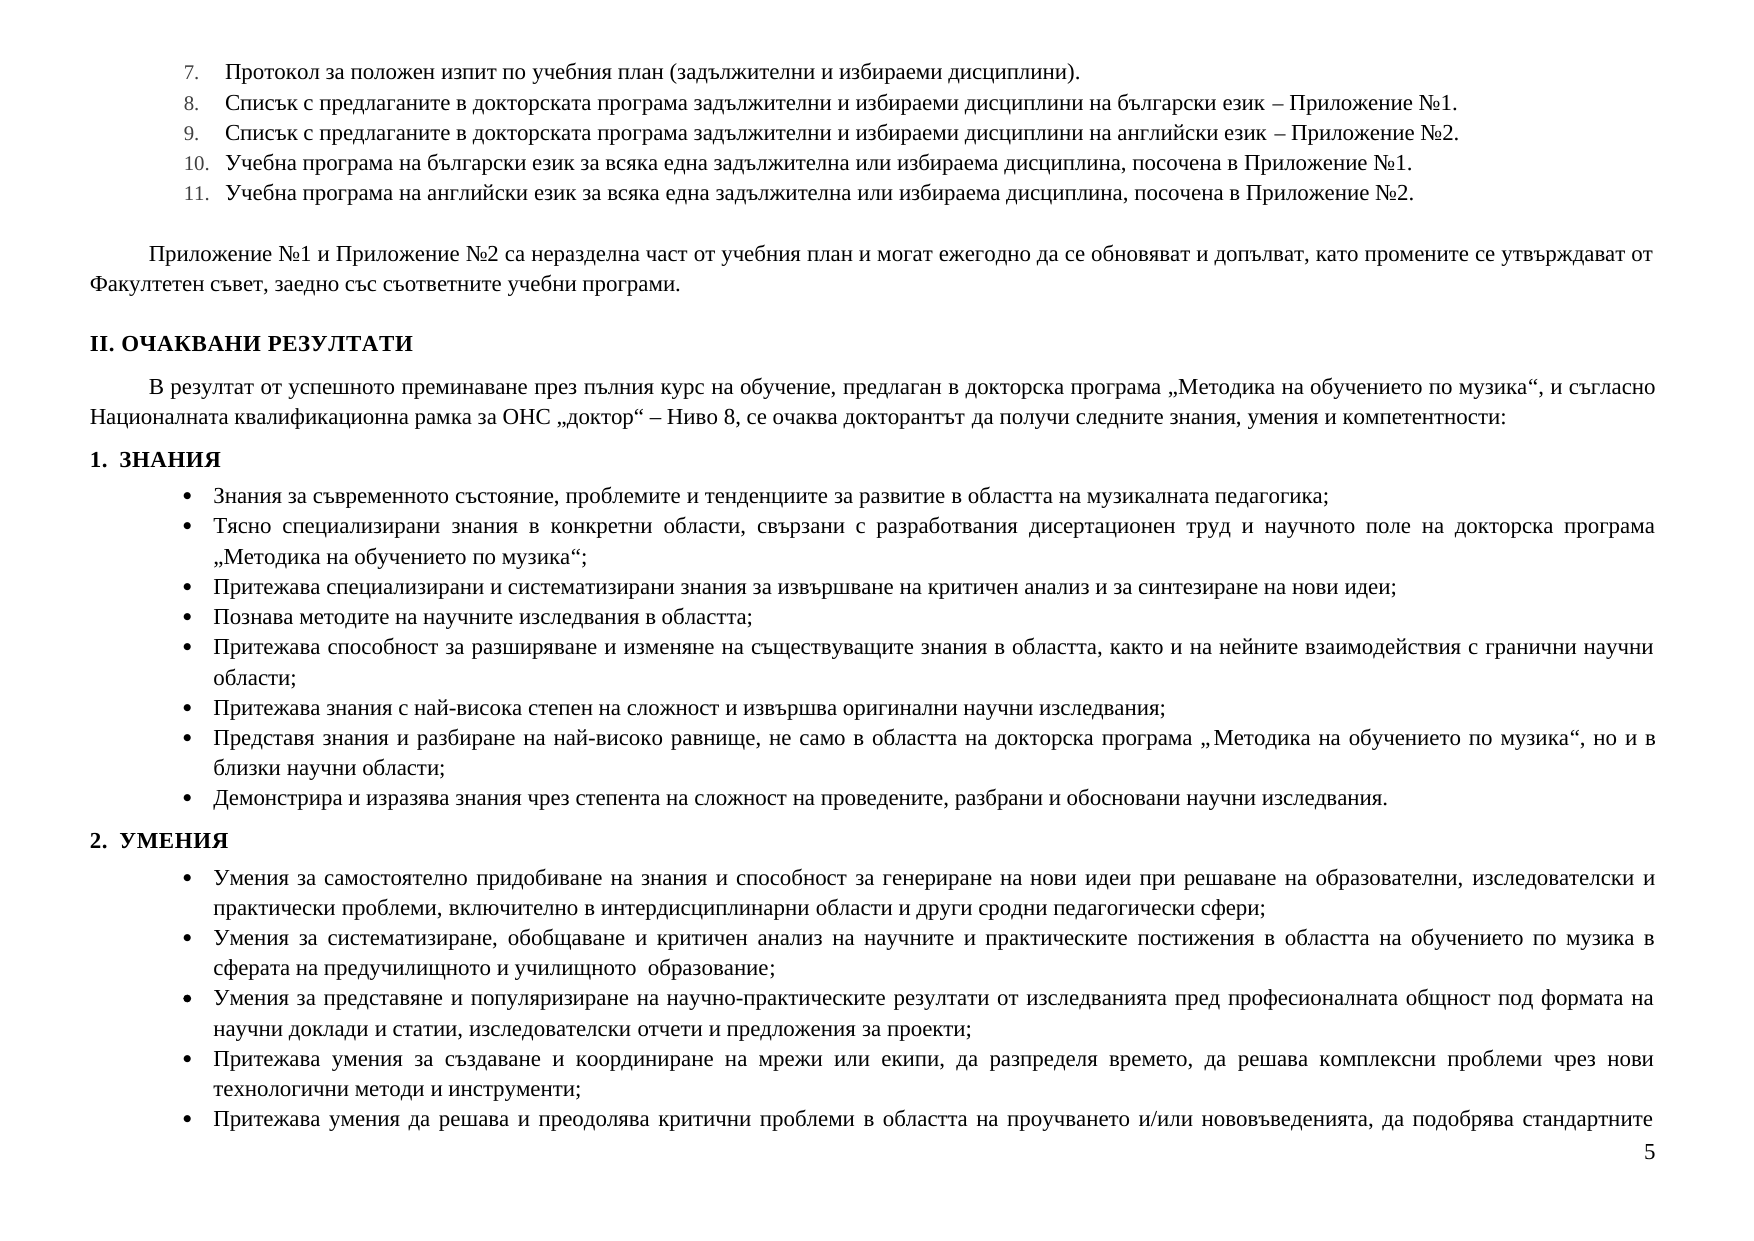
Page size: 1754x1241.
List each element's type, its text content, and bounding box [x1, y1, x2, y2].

text Приложение №1 и Приложение №2 са неразделна част от учебния план и могат ежегодно да се обновяват и допълват, като промените се утвърждават от Факултетен съвет, заедно със съответните учебни програми. [89, 239, 1656, 296]
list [183, 1105, 1656, 1132]
list Умения за самостоятелно придобиване на знания и способност за генериране на нови идеи при решаване на образователни, изследователски и практически проблеми, включително в интердисциплинарни области и други сродни педагогически сфери; [183, 863, 1656, 920]
list Притежава специализирани и систематизирани знания за извършване на критичен анализ и за синтезиране на нови идеи; [183, 573, 1656, 599]
list Протокол за положен изпит по учебния план (задължителни и избираеми дисциплини). [183, 58, 1656, 85]
list Учебна програма на български език за всяка една задължителна или избираема дисциплина, посочена в Приложение №1. [183, 149, 1656, 175]
list УМЕНИЯ [89, 827, 1656, 853]
list Умения за представяне и популяризиране на научно-практическите резултати от изследванията пред професионалната общност под формата на научни доклади и статии, изследователски отчети и предложения за проекти; [183, 984, 1656, 1041]
list Тясно специализирани знания в конкретни области, свързани с разработвания дисертационен труд и научното поле на докторска програма „Методика на обучението по музика“; [183, 512, 1656, 569]
text В резултат от успешното преминаване през пълния курс на обучение, предлаган в докторска програма „Методика на обучението по музика“, и съгласно Националната квалификационна рамка за ОНС „доктор“ – Ниво 8, се очаква докторантът да получи следните знания, умения и компетентности: [89, 373, 1656, 429]
list Притежава способност за разширяване и изменяне на съществуващите знания в областта, както и на нейните взаимодействия с гранични научни области; [183, 633, 1656, 690]
list Учебна програма на английски език за всяка една задължителна или избираема дисциплина, посочена в Приложение №2. [183, 179, 1656, 206]
list Умения за систематизиране, обобщаване и критичен анализ на научните и практическите постижения в областта на обучението по музика в сферата на предучилищното и училищното образование; [183, 924, 1656, 981]
list Познава методите на научните изследвания в областта; [183, 603, 1656, 629]
list Списък с предлаганите в докторската програма задължителни и избираеми дисциплини на английски език – Приложение №2. [183, 119, 1656, 145]
list Списък с предлаганите в докторската програма задължителни и избираеми дисциплини на български език – Приложение №1. [183, 88, 1656, 115]
list Притежава знания с най-висока степен на сложност и извършва оригинални научни изследвания; [183, 694, 1656, 720]
list Демонстрира и изразява знания чрез степента на сложност на проведените, разбрани и обосновани научни изследвания. [183, 784, 1656, 811]
list Представя знания и разбиране на най-високо равнище, не само в областта на докторска програма „Методика на обучението по музика“, но и в близки научни области; [183, 724, 1656, 781]
list ЗНАНИЯ [89, 446, 1656, 472]
list Знания за съвременното състояние, проблемите и тенденциите за развитие в областта на музикалната педагогика; [183, 482, 1656, 509]
list Притежава умения за създаване и координиране на мрежи или екипи, да разпределя времето, да решава комплексни проблеми чрез нови технологични методи и инструменти; [183, 1045, 1656, 1101]
subtitle II. ОЧАКВАНИ РЕЗУЛТАТИ [89, 330, 1656, 357]
